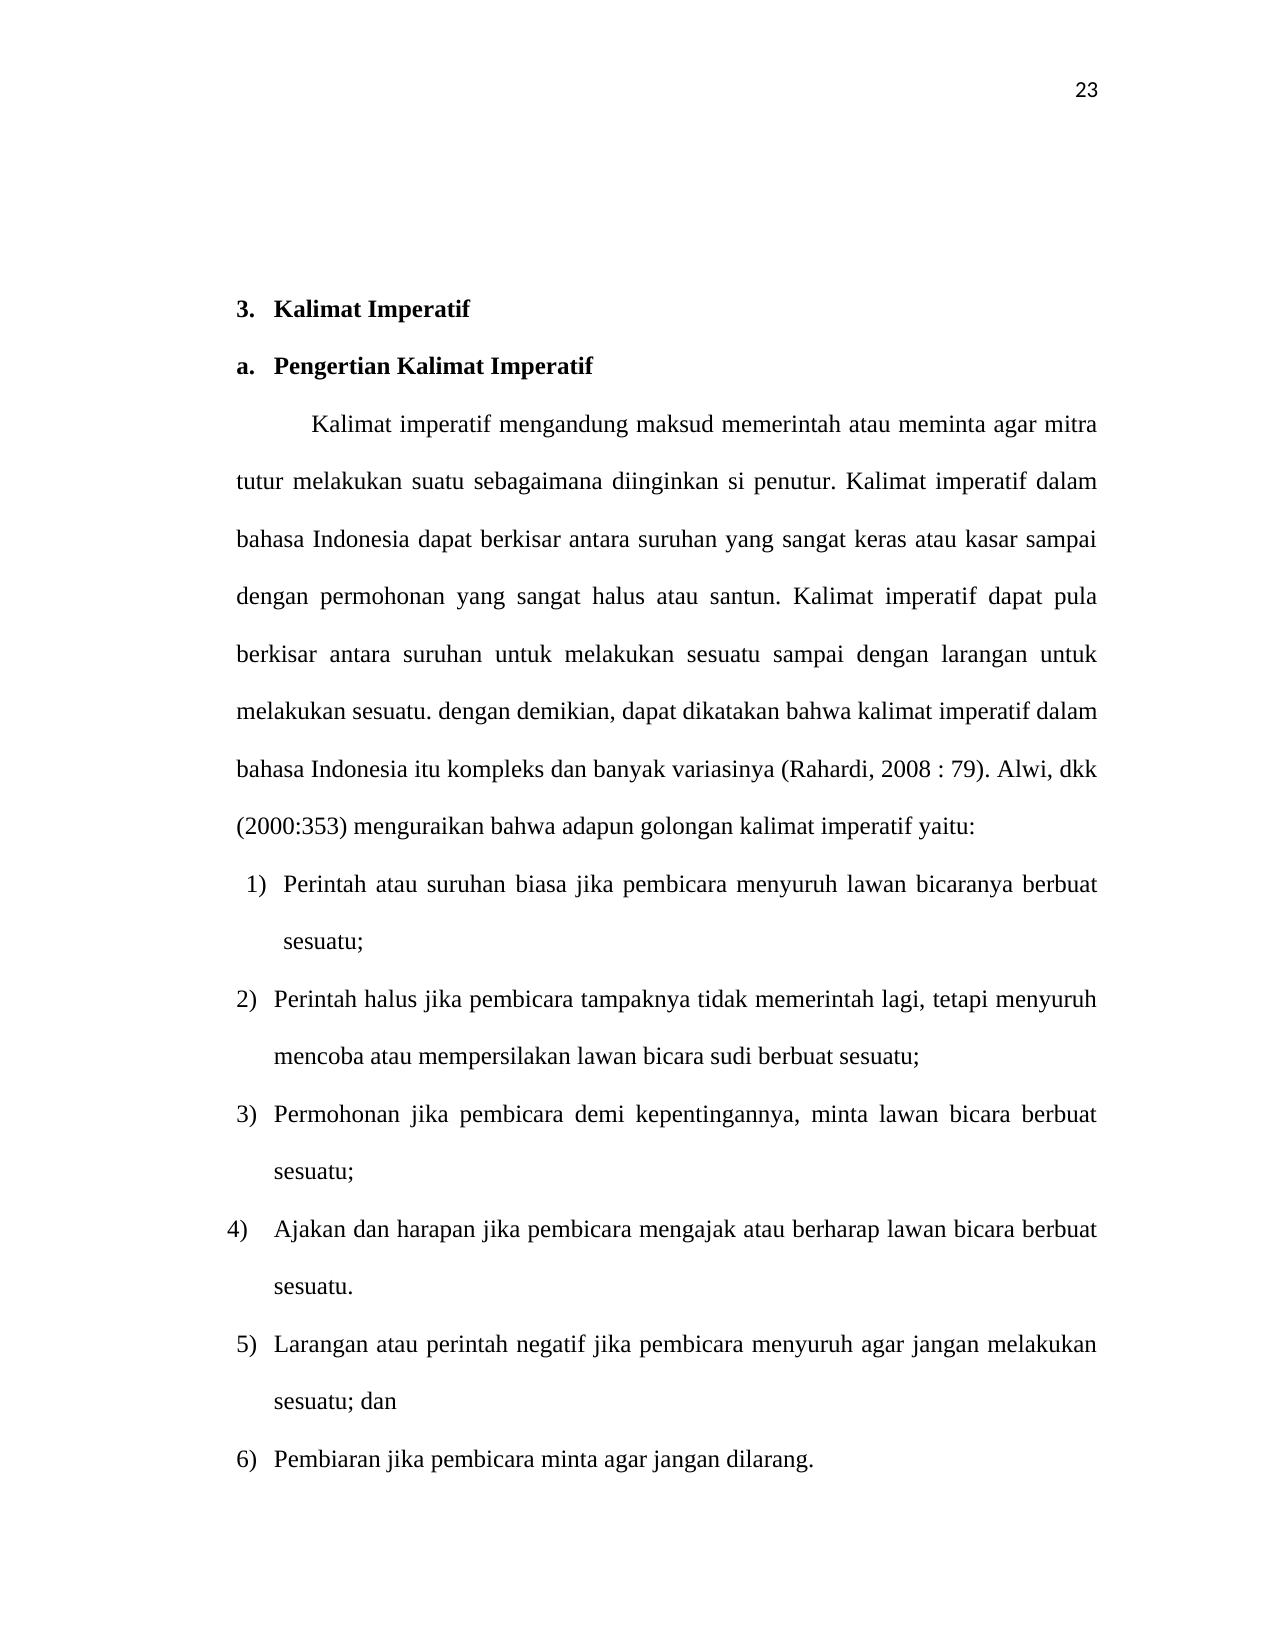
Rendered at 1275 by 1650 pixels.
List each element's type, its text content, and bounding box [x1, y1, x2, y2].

list Larangan atau perintah negatif jika pembicara menyuruh agar jangan melakukan sesuatu; dan [236, 1329, 1098, 1415]
list Ajakan dan harapan jika pembicara mengajak atau berharap lawan bicara berbuat sesuatu. [227, 1214, 1098, 1300]
list Perintah atau suruhan biasa jika pembicara menyuruh lawan bicaranya berbuat sesuatu; [246, 869, 1098, 955]
list Pembiaran jika pembicara minta agar jangan dilarang. [236, 1444, 1098, 1472]
list Perintah halus jika pembicara tampaknya tidak memerintah lagi, tetapi menyuruh mencoba atau mempersilakan lawan bicara sudi berbuat sesuatu; [236, 984, 1098, 1070]
list Kalimat Imperatif [236, 294, 1098, 322]
list Permohonan jika pembicara demi kepentingannya, minta lawan bicara berbuat sesuatu; [236, 1099, 1098, 1185]
text Kalimat imperatif mengandung maksud memerintah atau meminta agar mitra tutur melakukan suatu sebagaimana diinginkan si penutur. Kalimat imperatif dalam bahasa Indonesia dapat berkisar antara suruhan yang sangat keras atau kasar sampai dengan permohonan yang sangat halus atau santun. Kalimat imperatif dapat pula berkisar antara suruhan untuk melakukan sesuatu sampai dengan larangan untuk melakukan sesuatu. dengan demikian, dapat dikatakan bahwa kalimat imperatif dalam bahasa Indonesia itu kompleks dan banyak variasinya (Rahardi, 2008 : 79). Alwi, dkk (2000:353) menguraikan bahwa adapun golongan kalimat imperatif yaitu: [236, 409, 1098, 840]
list Pengertian Kalimat Imperatif [236, 351, 1098, 380]
